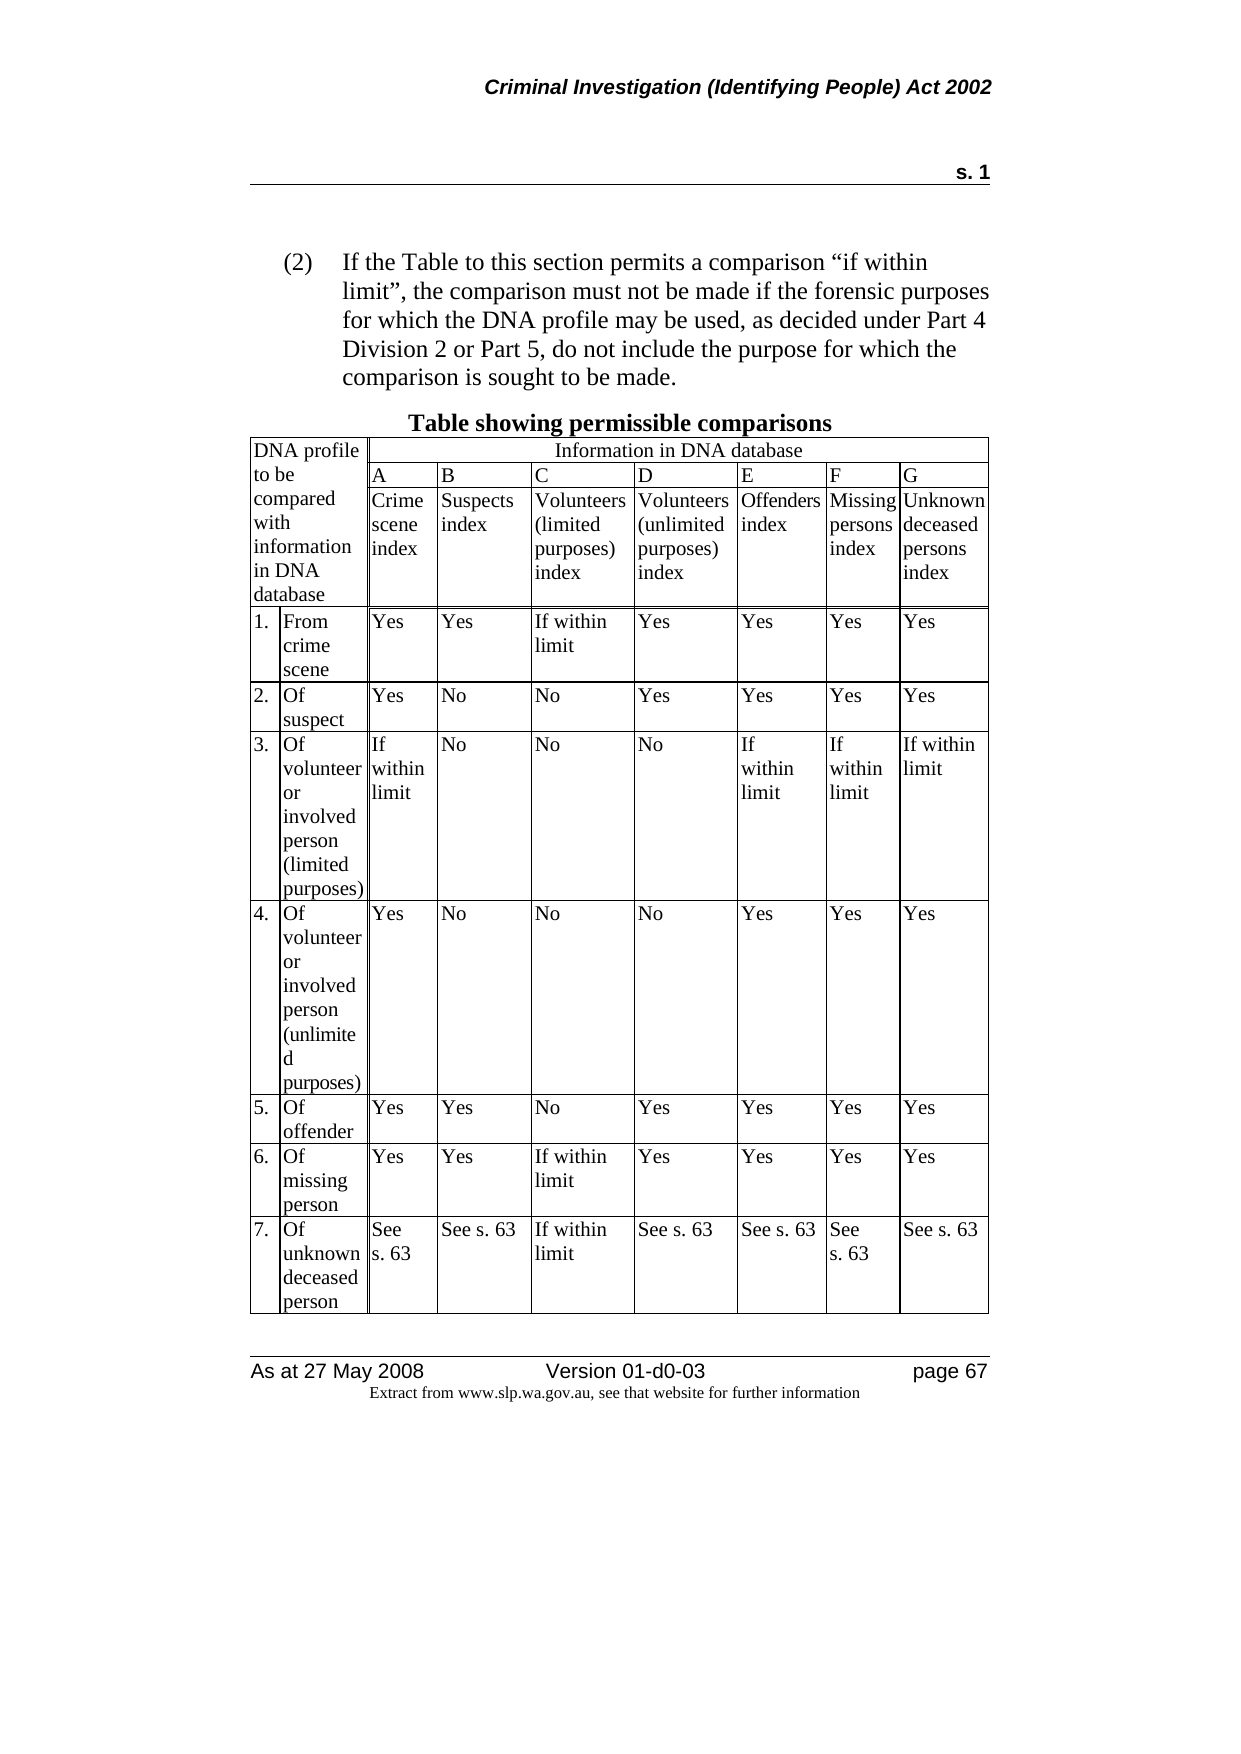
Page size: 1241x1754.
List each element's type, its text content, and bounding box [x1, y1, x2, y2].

table_cell If within limit [370, 732, 437, 900]
table_cell Yes [738, 1095, 826, 1143]
table_cell No [438, 901, 531, 1094]
table_cell 2. [251, 683, 279, 731]
table_cell Yes [370, 901, 437, 1094]
table_cell Suspects index [438, 488, 531, 606]
table_cell Yes [827, 609, 899, 681]
table_cell Yes [738, 901, 826, 1094]
table_cell Yes [901, 1095, 988, 1143]
table_cell No [532, 901, 634, 1094]
table_cell C [532, 463, 634, 487]
table_cell Yes [370, 1095, 437, 1143]
table_cell See s. 63 [827, 1217, 899, 1313]
table_cell Yes [438, 609, 531, 681]
table_cell See s. 63 [438, 1217, 531, 1313]
table_cell If within limit [738, 732, 826, 900]
table_cell No [635, 732, 737, 900]
table_cell Yes [370, 1144, 437, 1216]
table_cell From crime scene [281, 607, 367, 681]
table_cell Yes [901, 609, 988, 681]
table_cell Of volunteer or involved person (unlimited purposes) [281, 901, 367, 1094]
table_cell 4. [251, 901, 279, 1094]
table_cell Of unknown deceased person [281, 1217, 367, 1313]
table_cell A [370, 463, 437, 487]
table_cell Of volunteer or involved person (limited purposes) [281, 732, 367, 900]
table_header Information in DNA database [370, 438, 988, 462]
table_cell Yes [827, 1144, 899, 1216]
table_cell Volunteers (unlimited purposes) index [635, 488, 737, 606]
table_cell No [438, 732, 531, 900]
table_cell Yes [635, 1144, 737, 1216]
table_cell See s. 63 [901, 1217, 988, 1313]
table_cell Of missing person [281, 1144, 367, 1216]
table_cell No [532, 1095, 634, 1143]
table_cell Of suspect [281, 683, 367, 731]
table_cell See s. 63 [635, 1217, 737, 1313]
table_header DNA profile to be compared with information in DNA database [251, 438, 367, 606]
table_cell 3. [251, 732, 279, 900]
table_cell Yes [901, 901, 988, 1094]
table_cell G [901, 463, 988, 487]
table_cell 1. [251, 607, 279, 681]
table_cell Yes [370, 683, 437, 731]
table_cell Of offender [281, 1095, 367, 1143]
table_cell Missing persons index [827, 488, 899, 606]
table_cell Yes [827, 901, 899, 1094]
table_cell Crime scene index [370, 488, 437, 606]
table_cell D [635, 463, 737, 487]
table_cell Yes [635, 609, 737, 681]
table_cell No [635, 901, 737, 1094]
text (2) If the Table to this section permits a comparison “if within limit”, the comparison must not be made if the forensic purposes for which the DNA profile may be used, as decided under Part 4 Division 2 or Part 5, do not include the purpose for which the comparison is sought to be made. [250, 247, 990, 391]
table_cell Volunteers (limited purposes) index [532, 488, 634, 606]
table_cell See s. 63 [738, 1217, 826, 1313]
table_cell If within limit [827, 732, 899, 900]
table_cell If within limit [532, 1217, 634, 1313]
table_cell Yes [827, 683, 899, 731]
table_cell No [532, 732, 634, 900]
table_cell If within limit [901, 732, 988, 900]
table_cell E [738, 463, 826, 487]
table_cell 7. [251, 1217, 279, 1313]
table_cell Yes [635, 1095, 737, 1143]
table_cell Unknown deceased persons index [901, 488, 988, 606]
table_cell B [438, 463, 531, 487]
table_cell Offenders index [738, 488, 826, 606]
table_cell Yes [438, 1095, 531, 1143]
table_cell Yes [827, 1095, 899, 1143]
table_cell If within limit [532, 609, 634, 681]
table_cell If within limit [532, 1144, 634, 1216]
table_cell Yes [901, 683, 988, 731]
table_cell F [827, 463, 899, 487]
table_cell Yes [738, 609, 826, 681]
table_cell See s. 63 [370, 1217, 437, 1313]
table_cell Yes [438, 1144, 531, 1216]
table_cell No [438, 683, 531, 731]
table_cell 5. [251, 1095, 279, 1143]
table_cell Yes [901, 1144, 988, 1216]
table_cell No [532, 683, 634, 731]
table_cell 6. [251, 1144, 279, 1216]
table_cell Yes [738, 683, 826, 731]
table_cell Yes [635, 683, 737, 731]
table_cell Yes [370, 609, 437, 681]
table_cell Yes [738, 1144, 826, 1216]
subtitle Table showing permissible comparisons [250, 408, 990, 437]
